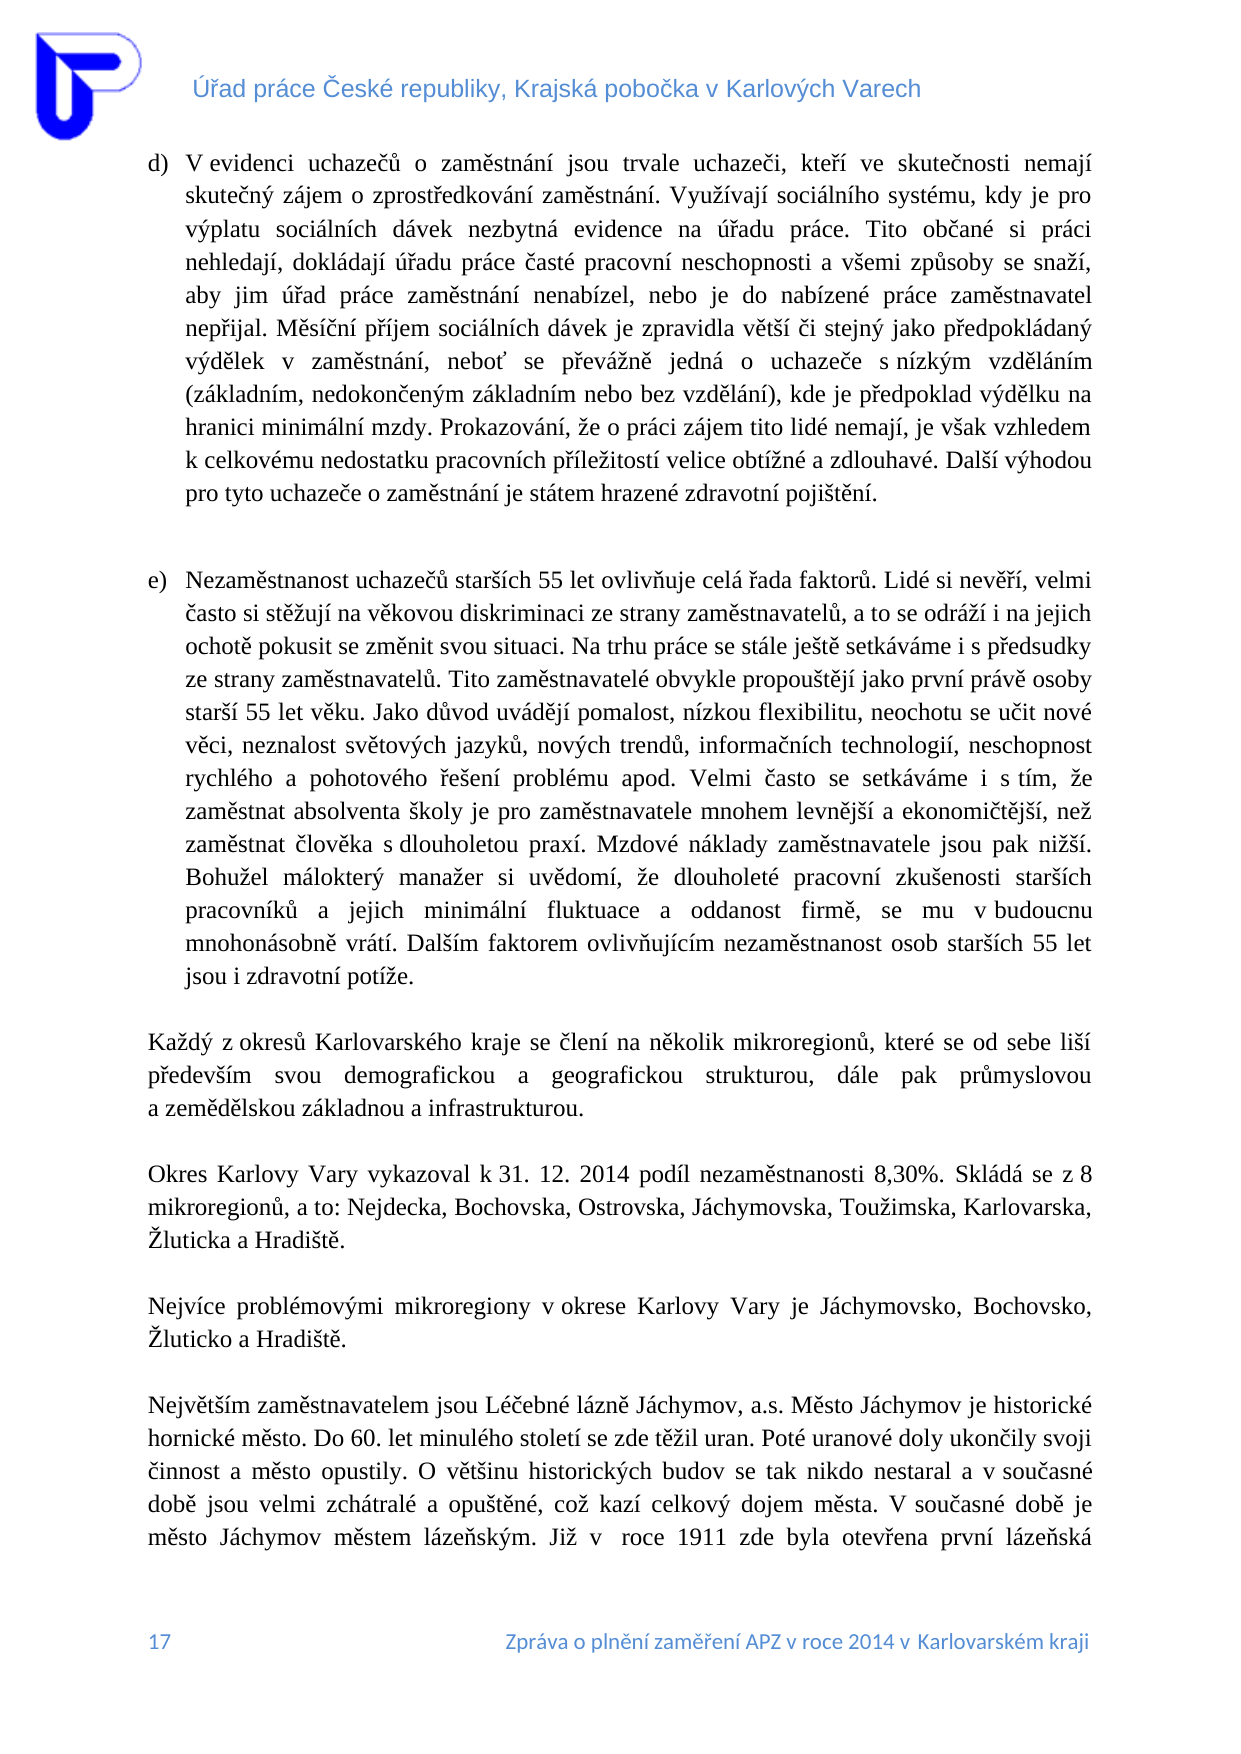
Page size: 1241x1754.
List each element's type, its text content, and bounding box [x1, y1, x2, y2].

picture [34, 32, 145, 142]
list Nezaměstnanost uchazečů starších 55 let ovlivňuje celá řada faktorů. Lidé si nevěří, velmi často si stěžují na věkovou diskriminaci ze strany zaměstnavatelů, a to se odráží i na jejich ochotě pokusit se změnit svou situaci. Na trhu práce se stále ještě setkáváme i s předsudky ze strany zaměstnavatelů. Tito zaměstnavatelé obvykle propouštějí jako první právě osoby starší 55 let věku. Jako důvod uvádějí pomalost, nízkou flexibilitu, neochotu se učit nové věci, neznalost světových jazyků, nových trendů, informačních technologií, neschopnost rychlého a pohotového řešení problému apod. Velmi často se setkáváme i s tím, že zaměstnat absolventa školy je pro zaměstnavatele mnohem levnější a ekonomičtější, než zaměstnat člověka s dlouholetou praxí. Mzdové náklady zaměstnavatele jsou pak nižší. Bohužel málokterý manažer si uvědomí, že dlouholeté pracovní zkušenosti starších pracovníků a jejich minimální fluktuace a oddanost firmě, se mu v budoucnu mnohonásobně vrátí. Dalším faktorem ovlivňujícím nezaměstnanost osob starších 55 let jsou i zdravotní potíže. [148, 565, 1093, 990]
list V evidenci uchazečů o zaměstnání jsou trvale uchazeči, kteří ve skutečnosti nemají skutečný zájem o zprostředkování zaměstnání. Využívají sociálního systému, kdy je pro výplatu sociálních dávek nezbytná evidence na úřadu práce. Tito občané si práci nehledají, dokládají úřadu práce časté pracovní neschopnosti a všemi způsoby se snaží, aby jim úřad práce zaměstnání nenabízel, nebo je do nabízené práce zaměstnavatel nepřijal. Měsíční příjem sociálních dávek je zpravidla větší či stejný jako předpokládaný výdělek v zaměstnání, neboť se převážně jedná o uchazeče s nízkým vzděláním (základním, nedokončeným základním nebo bez vzdělání), kde je předpoklad výdělku na hranici minimální mzdy. Prokazování, že o práci zájem tito lidé nemají, je však vzhledem k celkovému nedostatku pracovních příležitostí velice obtížné a zdlouhavé. Další výhodou pro tyto uchazeče o zaměstnání je státem hrazené zdravotní pojištění. [148, 148, 1093, 507]
text Nejvíce problémovými mikroregiony v okrese Karlovy Vary je Jáchymovsko, Bochovsko, Žluticko a Hradiště. [148, 1291, 1093, 1353]
text Každý z okresů Karlovarského kraje se člení na několik mikroregionů, které se od sebe liší především svou demografickou a geografickou strukturou, dále pak průmyslovou a zemědělskou základnou a infrastrukturou. [148, 1027, 1093, 1122]
text Okres Karlovy Vary vykazoval k 31. 12. 2014 podíl nezaměstnanosti 8,30%. Skládá se z 8 mikroregionů, a to: Nejdecka, Bochovska, Ostrovska, Jáchymovska, Toužimska, Karlovarska, Žluticka a Hradiště. [148, 1159, 1093, 1254]
